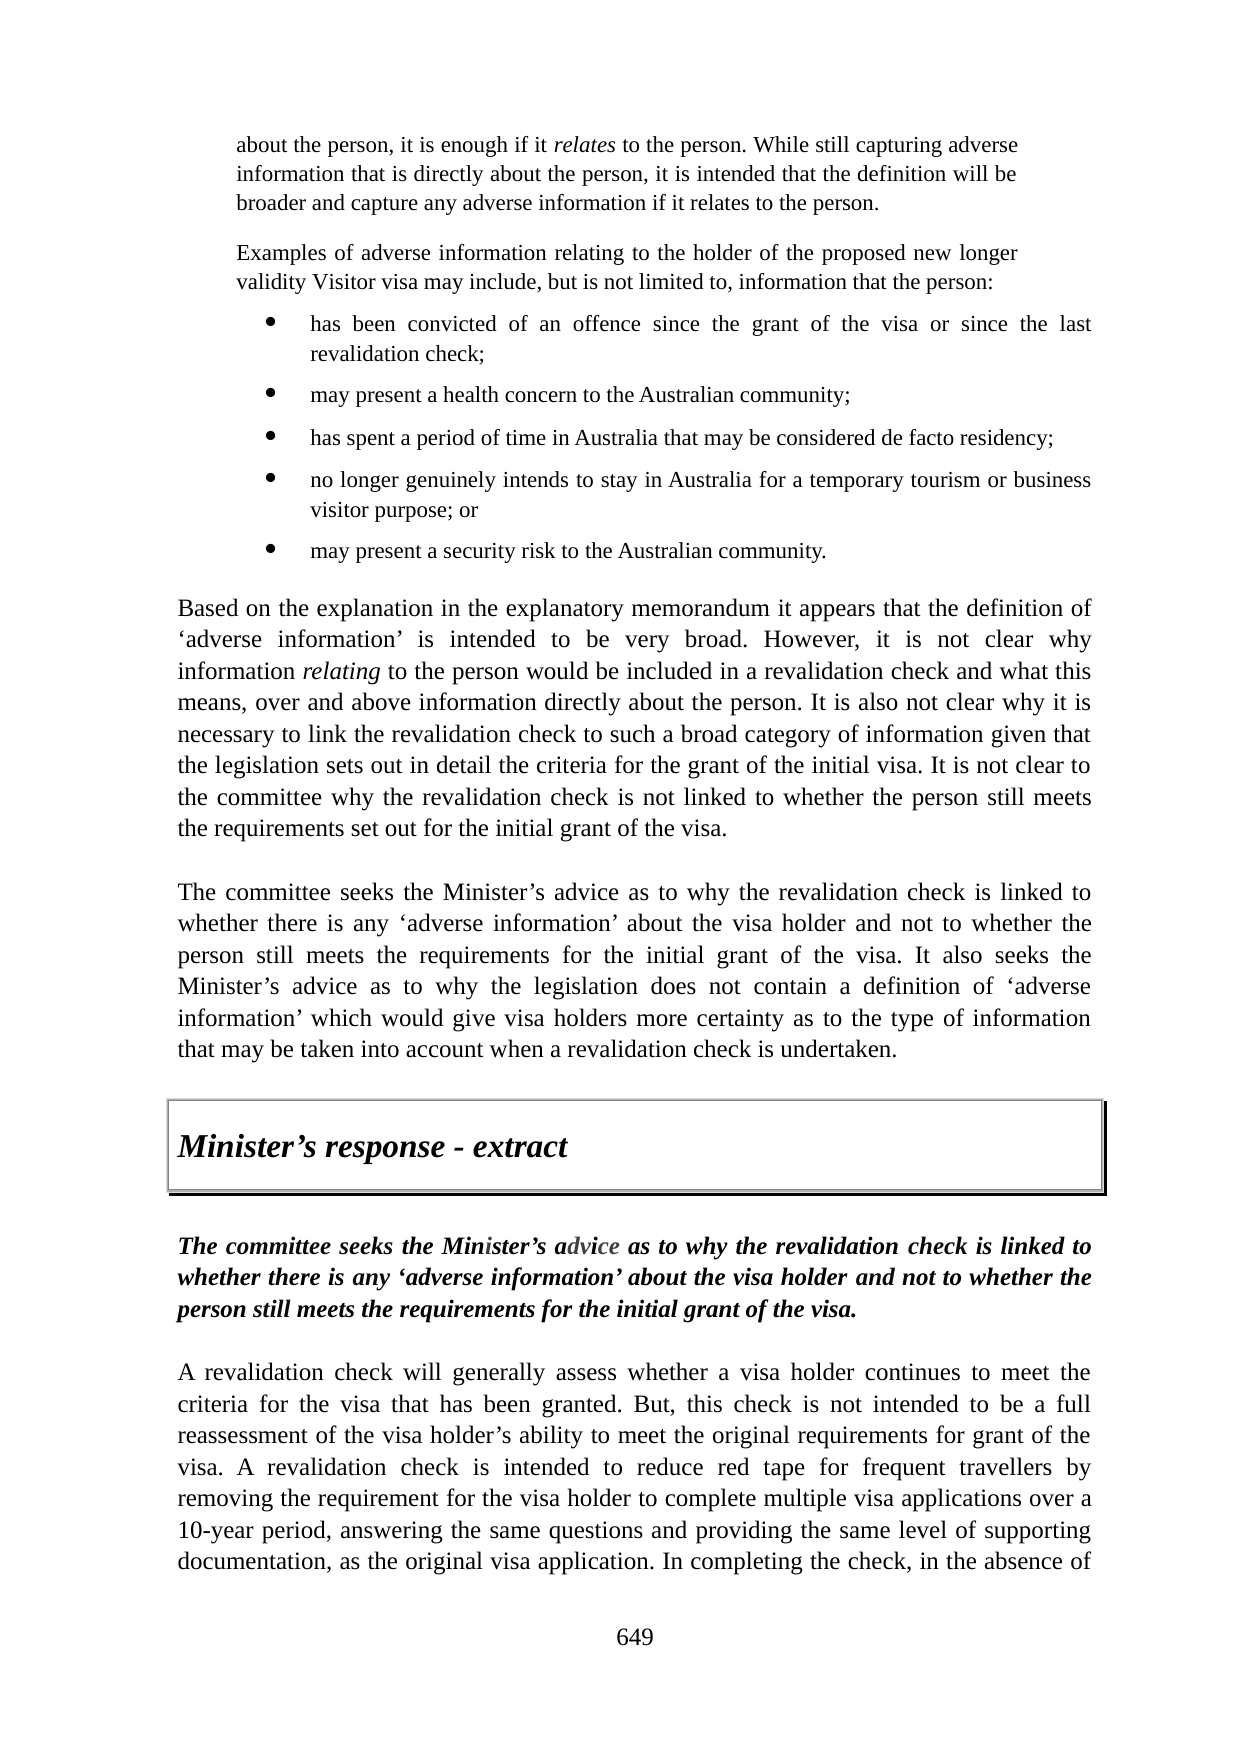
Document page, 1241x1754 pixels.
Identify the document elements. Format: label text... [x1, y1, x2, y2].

list has been convicted of an offence since the grant of the visa or since the last revalidation check; [266, 310, 1092, 366]
text Minister’s response - extract [169, 1101, 1101, 1189]
list has spent a period of time in Australia that may be considered de facto residency; [266, 424, 1092, 451]
text The committee seeks the Minister’s advice as to why the revalidation check is linked to whether there is any ‘adverse information’ about the visa holder and not to whether the person still meets the requirements for the initial grant of the visa. It also seeks the Minister’s advice as to why the legislation does not contain a definition of ‘adverse information’ which would give visa holders more certainty as to the type of information that may be taken into account when a revalidation check is undertaken. [177, 877, 1092, 1063]
list no longer genuinely intends to stay in Australia for a temporary tourism or business visitor purpose; or [266, 466, 1092, 522]
text The committee seeks the Minister’s advice as to why the revalidation check is linked to whether there is any ‘adverse information’ about the visa holder and not to whether the person still meets the requirements for the initial grant of the visa. [177, 1231, 1092, 1323]
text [177, 1357, 1092, 1575]
list may present a security risk to the Australian community. [266, 538, 1092, 565]
text Based on the explanation in the explanatory memorandum it appears that the definition of ‘adverse information’ is intended to be very broad. However, it is not clear why information relating to the person would be included in a revalidation check and what this means, over and above information directly about the person. It is also not clear why it is necessary to link the revalidation check to such a broad category of information given that the legislation sets out in detail the criteria for the grant of the initial visa. It is not clear to the committee why the revalidation check is not linked to whether the person still meets the requirements set out for the initial grant of the visa. [177, 593, 1092, 842]
list may present a health concern to the Australian community; [266, 381, 1092, 408]
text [236, 132, 1019, 216]
text Examples of adverse information relating to the holder of the proposed new longer validity Visitor visa may include, but is not limited to, information that the person: [236, 239, 1019, 295]
